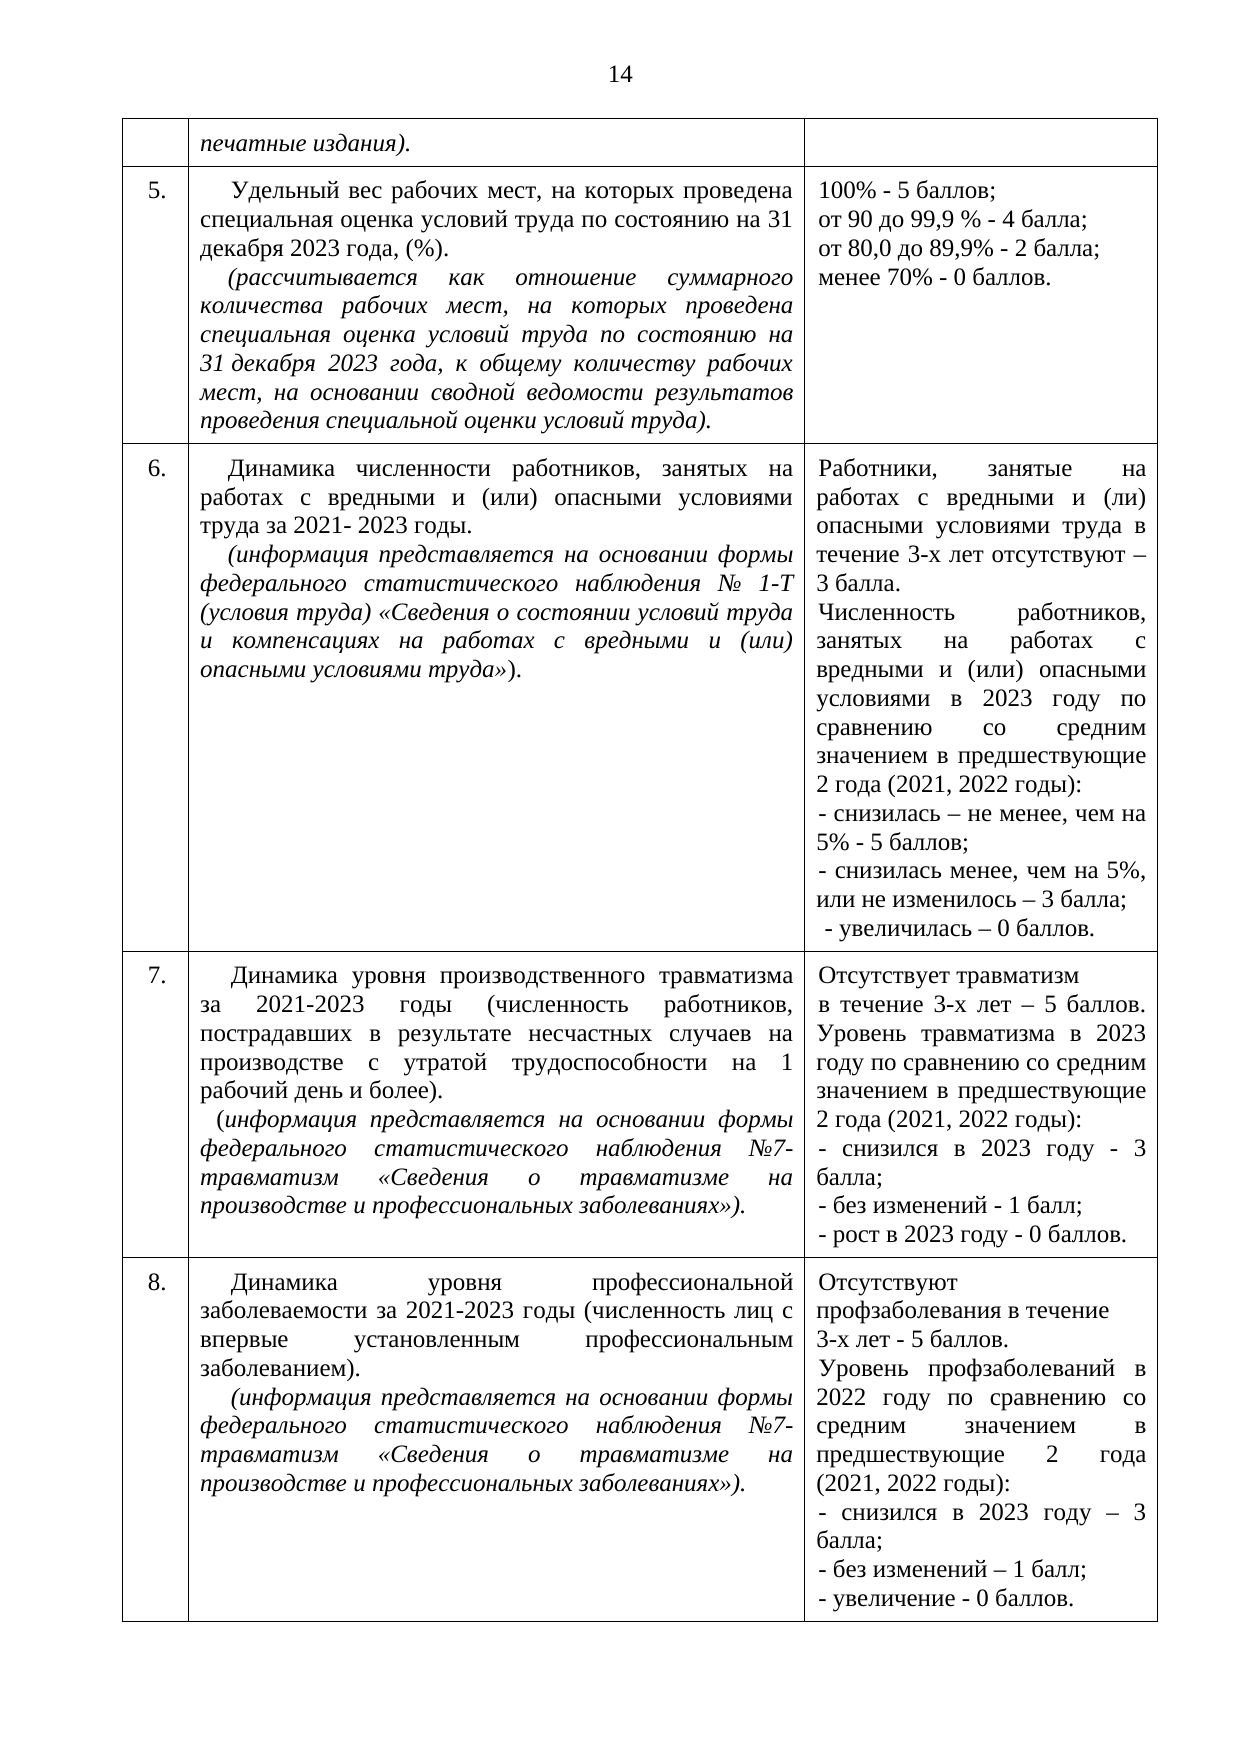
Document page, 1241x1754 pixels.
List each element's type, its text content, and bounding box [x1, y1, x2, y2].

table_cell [805, 119, 1157, 166]
table_cell Динамика уровня производственного травматизма за 2021-2023 годы (численность работников, пострадавших в результате несчастных случаев на производстве с утратой трудоспособности на 1 рабочий день и более). (информация представляется на основании формы федерального статистического наблюдения №7-травматизм «Сведения о травматизме на производстве и профессиональных заболеваниях»). [189, 952, 804, 1257]
table_cell Динамика уровня профессиональной заболеваемости за 2021-2023 годы (численность лиц с впервые установленным профессиональным заболеванием). (информация представляется на основании формы федерального статистического наблюдения №7-травматизм «Сведения о травматизме на производстве и профессиональных заболеваниях»). [189, 1258, 804, 1621]
table_cell 6. [123, 444, 188, 951]
table_cell Отсутствует травматизм в течение 3-х лет – 5 баллов. Уровень травматизма в 2023 году по сравнению со средним значением в предшествующие 2 года (2021, 2022 годы): - снизился в 2023 году - 3 балла; - без изменений - 1 балл; - рост в 2023 году - 0 баллов. [805, 952, 1157, 1257]
table_cell 4. [123, 119, 188, 166]
table_cell 8. [123, 1258, 188, 1621]
table_cell Работники, занятые на работах с вредными и (ли) опасными условиями труда в течение 3-х лет отсутствуют – 3 балла. Численность работников, занятых на работах с вредными и (или) опасными условиями в 2023 году по сравнению со средним значением в предшествующие 2 года (2021, 2022 годы): - снизилась – не менее, чем на 5% - 5 баллов; - снизилась менее, чем на 5%, или не изменилось – 3 балла; - увеличилась – 0 баллов. [805, 444, 1157, 951]
table_cell 100% - 5 баллов; от 90 до 99,9 % - 4 балла; от 80,0 до 89,9% - 2 балла; менее 70% - 0 баллов. [805, 167, 1157, 443]
table_cell Удельный вес рабочих мест, на которых проведена специальная оценка условий труда по состоянию на 31 декабря 2023 года, (%). (рассчитывается как отношение суммарного количества рабочих мест, на которых проведена специальная оценка условий труда по состоянию на 31 декабря 2023 года, к общему количеству рабочих мест, на основании сводной ведомости результатов проведения специальной оценки условий труда). [189, 167, 804, 443]
table_cell 5. [123, 167, 188, 443]
table_cell 7. [123, 952, 188, 1257]
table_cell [189, 119, 804, 166]
table_cell Отсутствуют профзаболевания в течение 3-х лет - 5 баллов. Уровень профзаболеваний в 2022 году по сравнению со средним значением в предшествующие 2 года (2021, 2022 годы): - снизился в 2023 году – 3 балла; - без изменений – 1 балл; - увеличение - 0 баллов. [805, 1258, 1157, 1621]
table_cell Динамика численности работников, занятых на работах с вредными и (или) опасными условиями труда за 2021- 2023 годы. (информация представляется на основании формы федерального статистического наблюдения № 1-Т (условия труда) «Сведения о состоянии условий труда и компенсациях на работах с вредными и (или) опасными условиями труда»). [189, 444, 804, 951]
